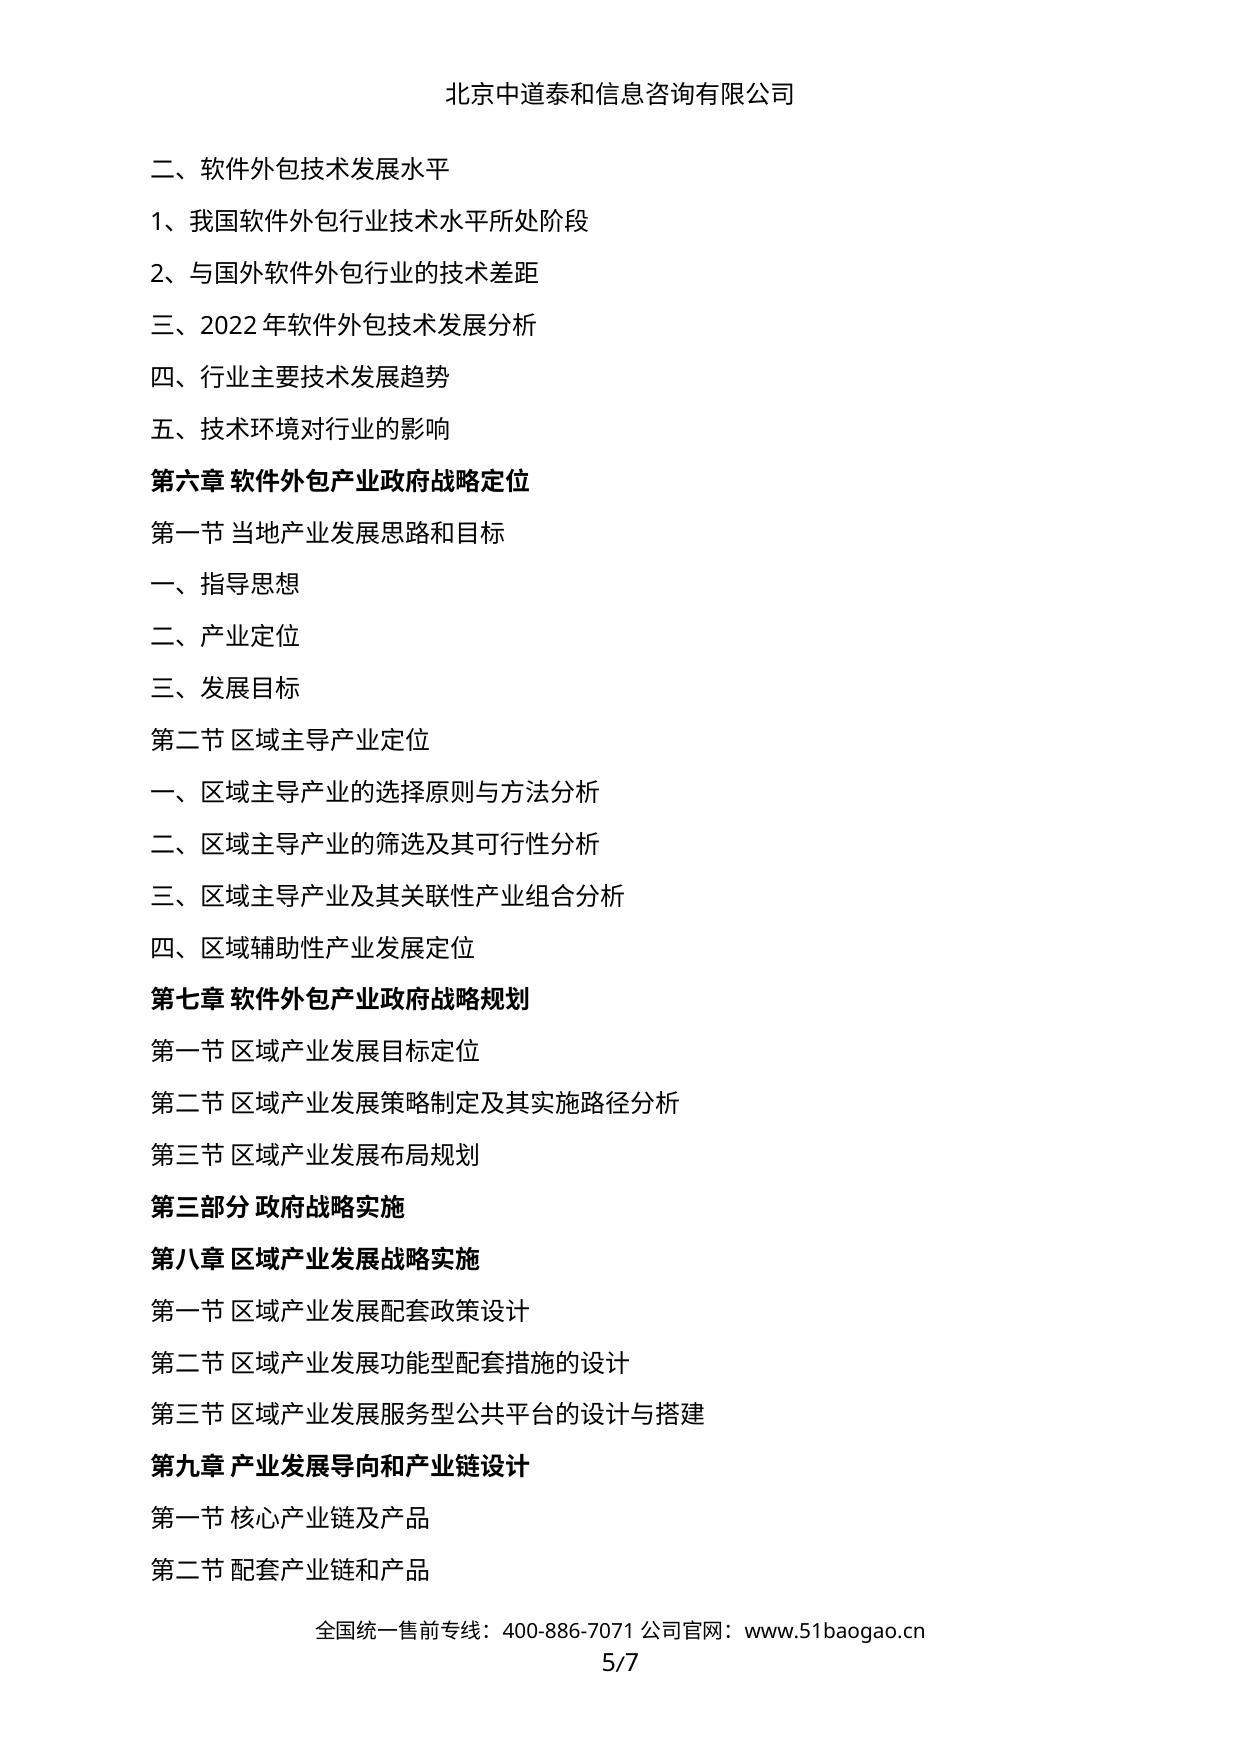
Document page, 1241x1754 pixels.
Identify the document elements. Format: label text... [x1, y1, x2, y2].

text 第一节 当地产业发展思路和目标 [150, 513, 1090, 549]
text 第一节 核心产业链及产品 [150, 1499, 1090, 1535]
text 第八章 区域产业发展战略实施 [150, 1239, 1090, 1276]
text 第三节 区域产业发展布局规划 [150, 1136, 1090, 1172]
text 二、区域主导产业的筛选及其可行性分析 [150, 824, 1090, 861]
text 第九章 产业发展导向和产业链设计 [150, 1447, 1090, 1483]
text 1、我国软件外包行业技术水平所处阶段 [150, 202, 1090, 238]
text 第二节 区域主导产业定位 [150, 721, 1090, 757]
text 三、2022年软件外包技术发展分析 [150, 306, 1090, 342]
text 三、区域主导产业及其关联性产业组合分析 [150, 876, 1090, 912]
text 第三部分 政府战略实施 [150, 1187, 1090, 1224]
text 三、发展目标 [150, 669, 1090, 705]
text 二、产业定位 [150, 617, 1090, 653]
text 四、区域辅助性产业发展定位 [150, 928, 1090, 964]
text 第七章 软件外包产业政府战略规划 [150, 980, 1090, 1016]
text 第二节 区域产业发展策略制定及其实施路径分析 [150, 1084, 1090, 1120]
text 第一节 区域产业发展目标定位 [150, 1032, 1090, 1068]
text 第一节 区域产业发展配套政策设计 [150, 1291, 1090, 1327]
text 第六章 软件外包产业政府战略定位 [150, 461, 1090, 497]
text 一、指导思想 [150, 565, 1090, 601]
text 四、行业主要技术发展趋势 [150, 357, 1090, 394]
text 第三节 区域产业发展服务型公共平台的设计与搭建 [150, 1395, 1090, 1431]
text 2、与国外软件外包行业的技术差距 [150, 254, 1090, 290]
text 第二节 区域产业发展功能型配套措施的设计 [150, 1343, 1090, 1379]
text 五、技术环境对行业的影响 [150, 409, 1090, 446]
text 二、软件外包技术发展水平 [150, 150, 1090, 186]
text 一、区域主导产业的选择原则与方法分析 [150, 772, 1090, 809]
text 第二节 配套产业链和产品 [150, 1551, 1090, 1587]
